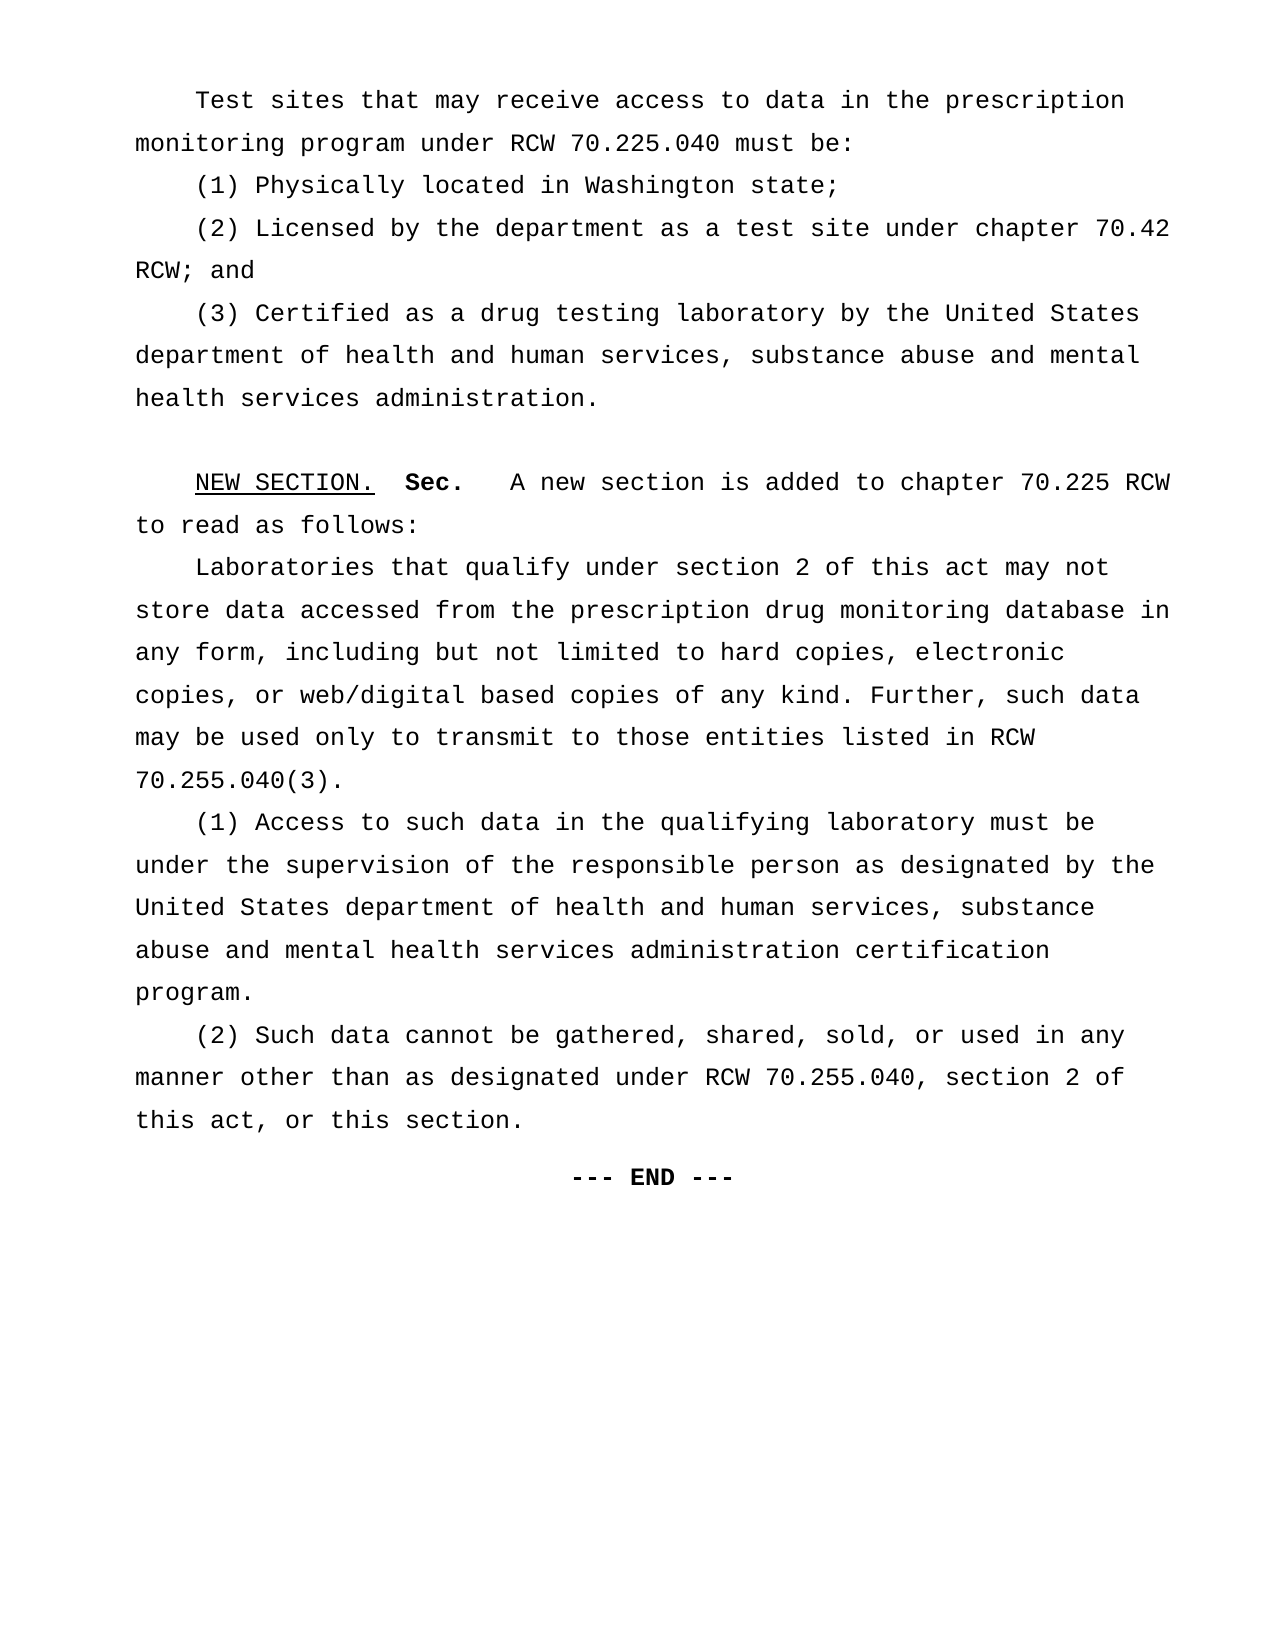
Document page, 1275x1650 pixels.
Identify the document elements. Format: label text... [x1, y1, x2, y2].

text (2) Such data cannot be gathered, shared, sold, or used in any manner other than as designated under RCW 70.255.040, section 2 of this act, or this section. [135, 1009, 1170, 1137]
text (2) Licensed by the department as a test site under chapter 70.42 RCW; and [135, 202, 1170, 287]
text (3) Certified as a drug testing laboratory by the United States department of health and human services, substance abuse and mental health services administration. [135, 287, 1170, 415]
text (1) Access to such data in the qualifying laboratory must be under the supervision of the responsible person as designated by the United States department of health and human services, substance abuse and mental health services administration certification program. [135, 797, 1170, 1009]
text (1) Physically located in Washington state; [135, 160, 1170, 202]
text Laboratories that qualify under section 2 of this act may not store data accessed from the prescription drug monitoring database in any form, including but not limited to hard copies, electronic copies, or web/digital based copies of any kind. Further, such data may be used only to transmit to those entities listed in RCW 70.255.040(3). [135, 542, 1170, 797]
text --- END --- [135, 1165, 1170, 1193]
text NEW SECTION. Sec. A new section is added to chapter 70.225 RCW to read as follows: [135, 457, 1170, 542]
text Test sites that may receive access to data in the prescription monitoring program under RCW 70.225.040 must be: [135, 75, 1170, 160]
